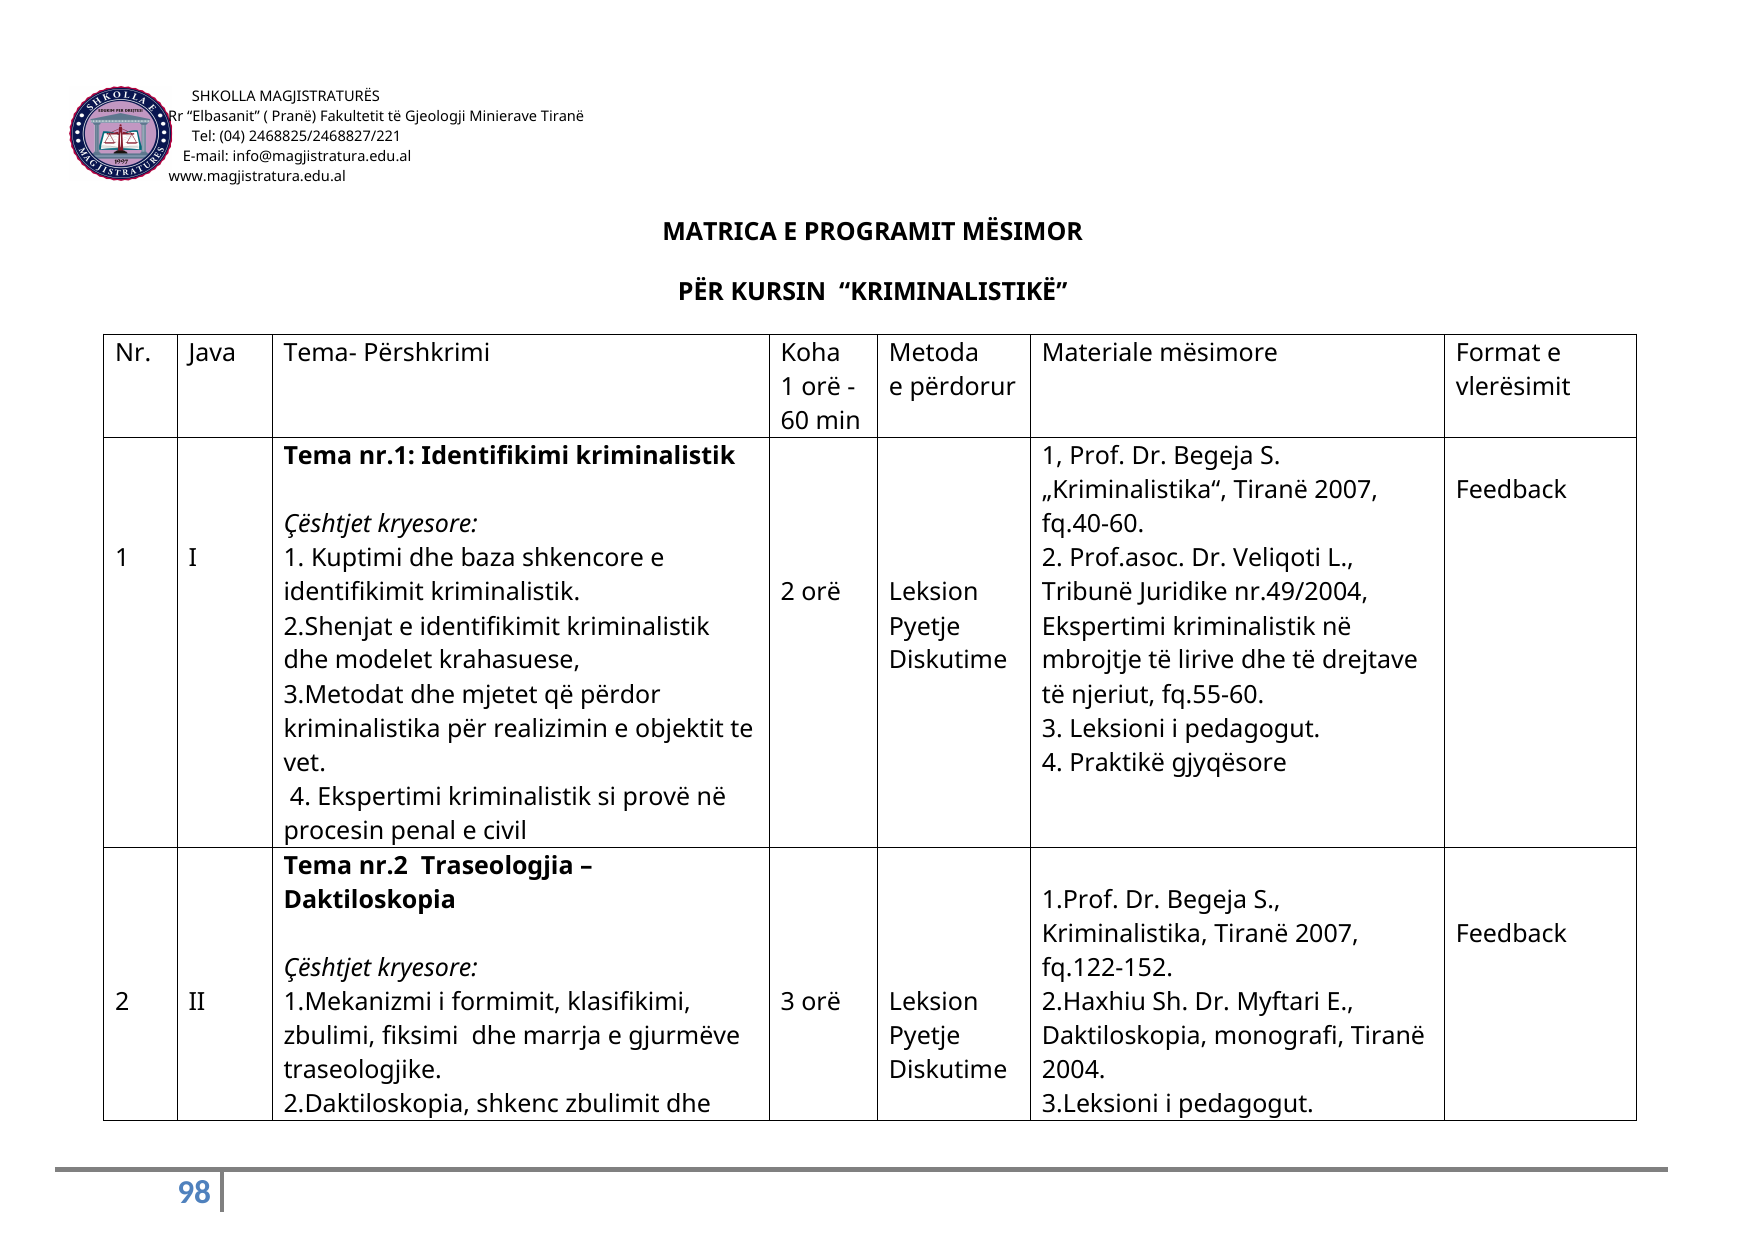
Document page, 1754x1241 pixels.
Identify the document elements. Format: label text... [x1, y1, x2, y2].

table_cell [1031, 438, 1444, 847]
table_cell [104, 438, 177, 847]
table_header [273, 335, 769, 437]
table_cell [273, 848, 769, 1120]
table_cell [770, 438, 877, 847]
text PËR KURSIN “KRIMINALISTIKË” [66, 273, 1679, 308]
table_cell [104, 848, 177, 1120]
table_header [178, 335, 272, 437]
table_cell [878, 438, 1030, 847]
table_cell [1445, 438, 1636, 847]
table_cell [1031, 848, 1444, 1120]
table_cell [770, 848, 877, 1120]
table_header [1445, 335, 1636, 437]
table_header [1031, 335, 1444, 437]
text MATRICA E PROGRAMIT MËSIMOR [66, 213, 1679, 248]
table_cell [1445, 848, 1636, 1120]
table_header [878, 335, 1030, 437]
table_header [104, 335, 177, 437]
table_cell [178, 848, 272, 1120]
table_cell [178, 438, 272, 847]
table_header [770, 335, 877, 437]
picture [69, 86, 173, 181]
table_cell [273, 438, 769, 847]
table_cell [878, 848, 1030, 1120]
